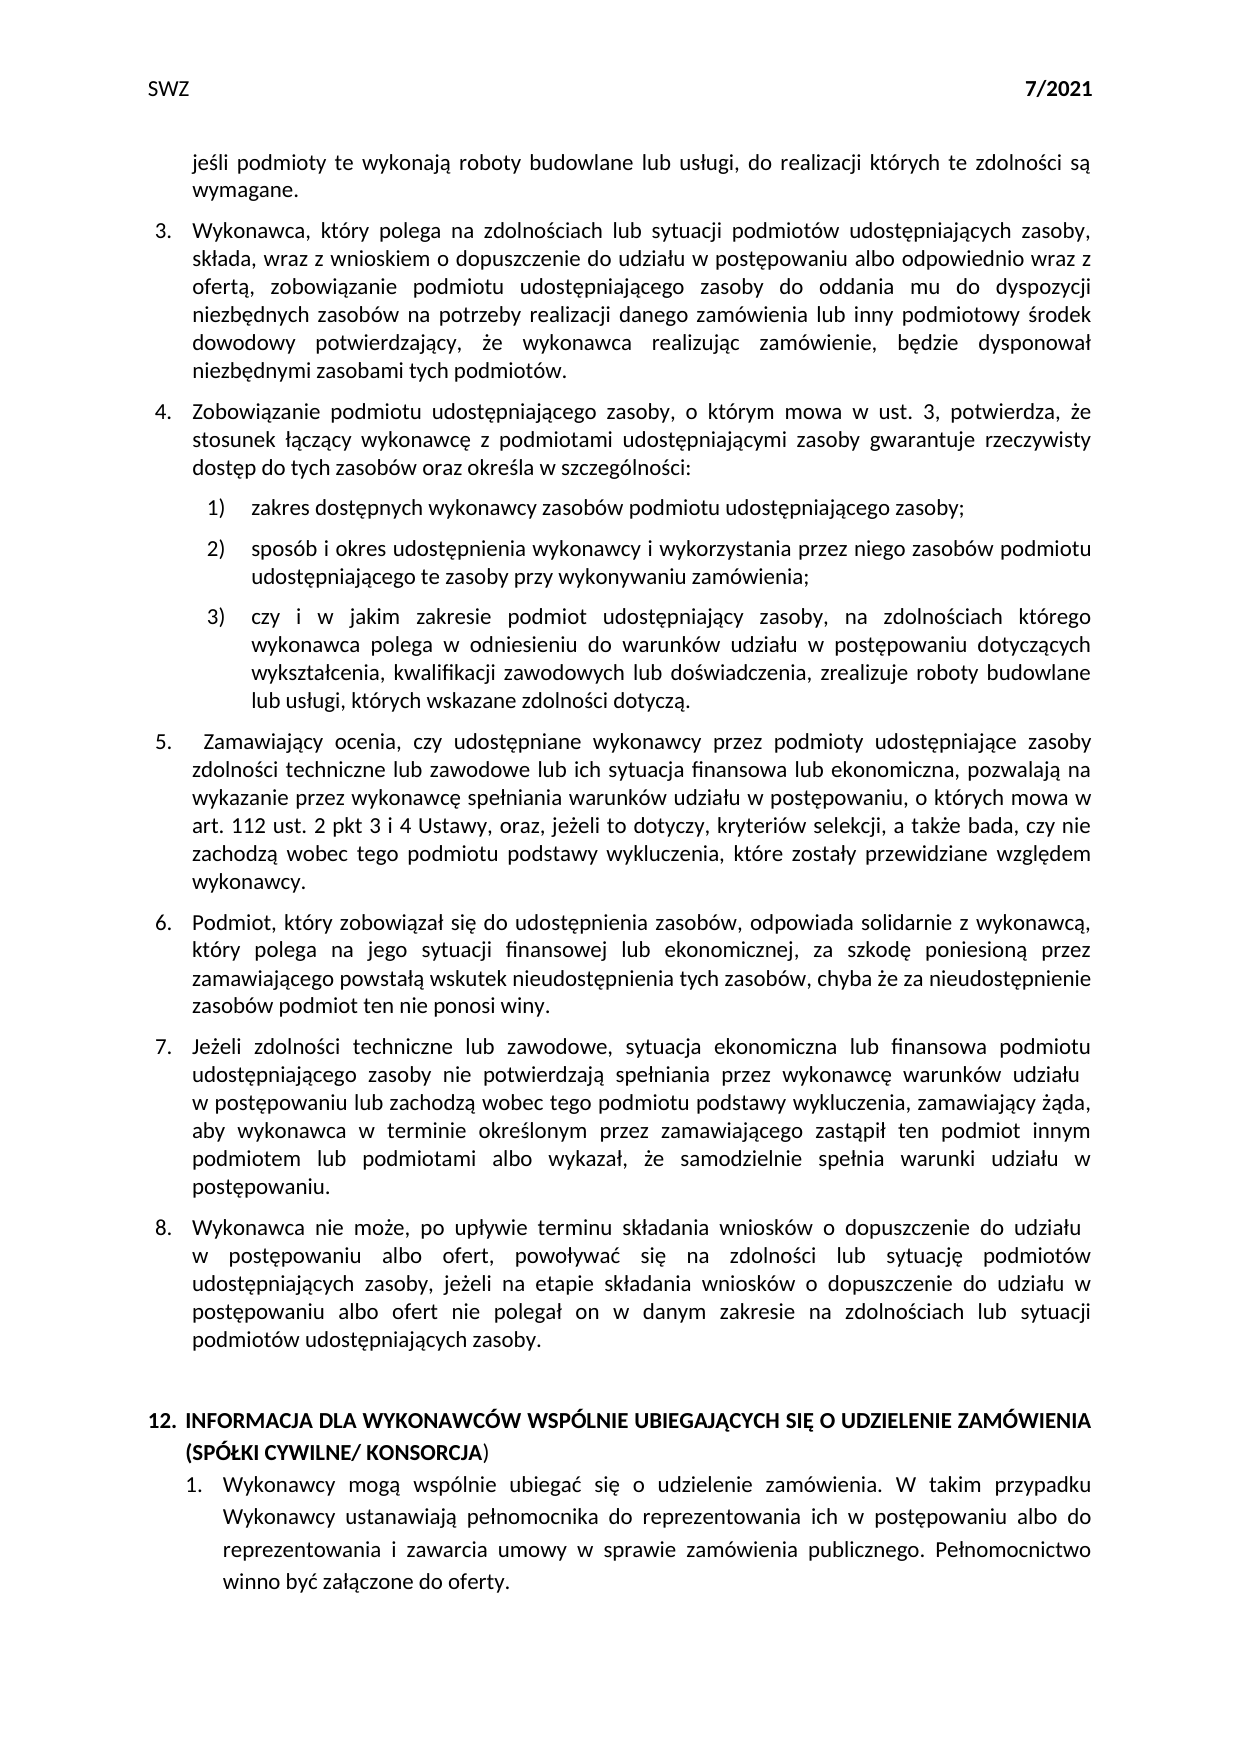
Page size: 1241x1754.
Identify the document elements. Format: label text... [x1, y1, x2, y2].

list Zamawiający ocenia, czy udostępniane wykonawcy przez podmioty udostępniające zasoby zdolności techniczne lub zawodowe lub ich sytuacja finansowa lub ekonomiczna, pozwalają na wykazanie przez wykonawcę spełniania warunków udziału w postępowaniu, o których mowa w art. 112 ust. 2 pkt 3 i 4 Ustawy, oraz, jeżeli to dotyczy, kryteriów selekcji, a także bada, czy nie zachodzą wobec tego podmiotu podstawy wykluczenia, które zostały przewidziane względem wykonawcy. [155, 727, 1093, 895]
list czy i w jakim zakresie podmiot udostępniający zasoby, na zdolnościach którego wykonawca polega w odniesieniu do warunków udziału w postępowaniu dotyczących wykształcenia, kwalifikacji zawodowych lub doświadczenia, zrealizuje roboty budowlane lub usługi, których wskazane zdolności dotyczą. [207, 602, 1093, 714]
list INFORMACJA DLA WYKONAWCÓW WSPÓLNIE UBIEGAJĄCYCH SIĘ O UDZIELENIE ZAMÓWIENIA (SPÓŁKI CYWILNE/ KONSORCJA) [148, 1406, 1093, 1466]
list Jeżeli zdolności techniczne lub zawodowe, sytuacja ekonomiczna lub finansowa podmiotu udostępniającego zasoby nie potwierdzają spełniania przez wykonawcę warunków udziału w postępowaniu lub zachodzą wobec tego podmiotu podstawy wykluczenia, zamawiający żąda, aby wykonawca w terminie określonym przez zamawiającego zastąpił ten podmiot innym podmiotem lub podmiotami albo wykazał, że samodzielnie spełnia warunki udziału w postępowaniu. [155, 1032, 1093, 1200]
list Wykonawca nie może, po upływie terminu składania wniosków o dopuszczenie do udziału w postępowaniu albo ofert, powoływać się na zdolności lub sytuację podmiotów udostępniających zasoby, jeżeli na etapie składania wniosków o dopuszczenie do udziału w postępowaniu albo ofert nie polegał on w danym zakresie na zdolnościach lub sytuacji podmiotów udostępniających zasoby. [155, 1213, 1093, 1353]
list Podmiot, który zobowiązał się do udostępnienia zasobów, odpowiada solidarnie z wykonawcą, który polega na jego sytuacji finansowej lub ekonomicznej, za szkodę poniesioną przez zamawiającego powstałą wskutek nieudostępnienia tych zasobów, chyba że za nieudostępnienie zasobów podmiot ten nie ponosi winy. [155, 908, 1093, 1020]
list Wykonawca, który polega na zdolnościach lub sytuacji podmiotów udostępniających zasoby, składa, wraz z wnioskiem o dopuszczenie do udziału w postępowaniu albo odpowiednio wraz z ofertą, zobowiązanie podmiotu udostępniającego zasoby do oddania mu do dyspozycji niezbędnych zasobów na potrzeby realizacji danego zamówienia lub inny podmiotowy środek dowodowy potwierdzający, że wykonawca realizując zamówienie, będzie dysponował niezbędnymi zasobami tych podmiotów. [154, 216, 1093, 384]
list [154, 148, 1093, 204]
list Zobowiązanie podmiotu udostępniającego zasoby, o którym mowa w ust. 3, potwierdza, że stosunek łączący wykonawcę z podmiotami udostępniającymi zasoby gwarantuje rzeczywisty dostęp do tych zasobów oraz określa w szczególności: [154, 397, 1093, 481]
list zakres dostępnych wykonawcy zasobów podmiotu udostępniającego zasoby; [207, 493, 1093, 521]
list Wykonawcy mogą wspólnie ubiegać się o udzielenie zamówienia. W takim przypadku Wykonawcy ustanawiają pełnomocnika do reprezentowania ich w postępowaniu albo do reprezentowania i zawarcia umowy w sprawie zamówienia publicznego. Pełnomocnictwo winno być załączone do oferty. [185, 1470, 1093, 1595]
list sposób i okres udostępnienia wykonawcy i wykorzystania przez niego zasobów podmiotu udostępniającego te zasoby przy wykonywaniu zamówienia; [207, 534, 1093, 590]
